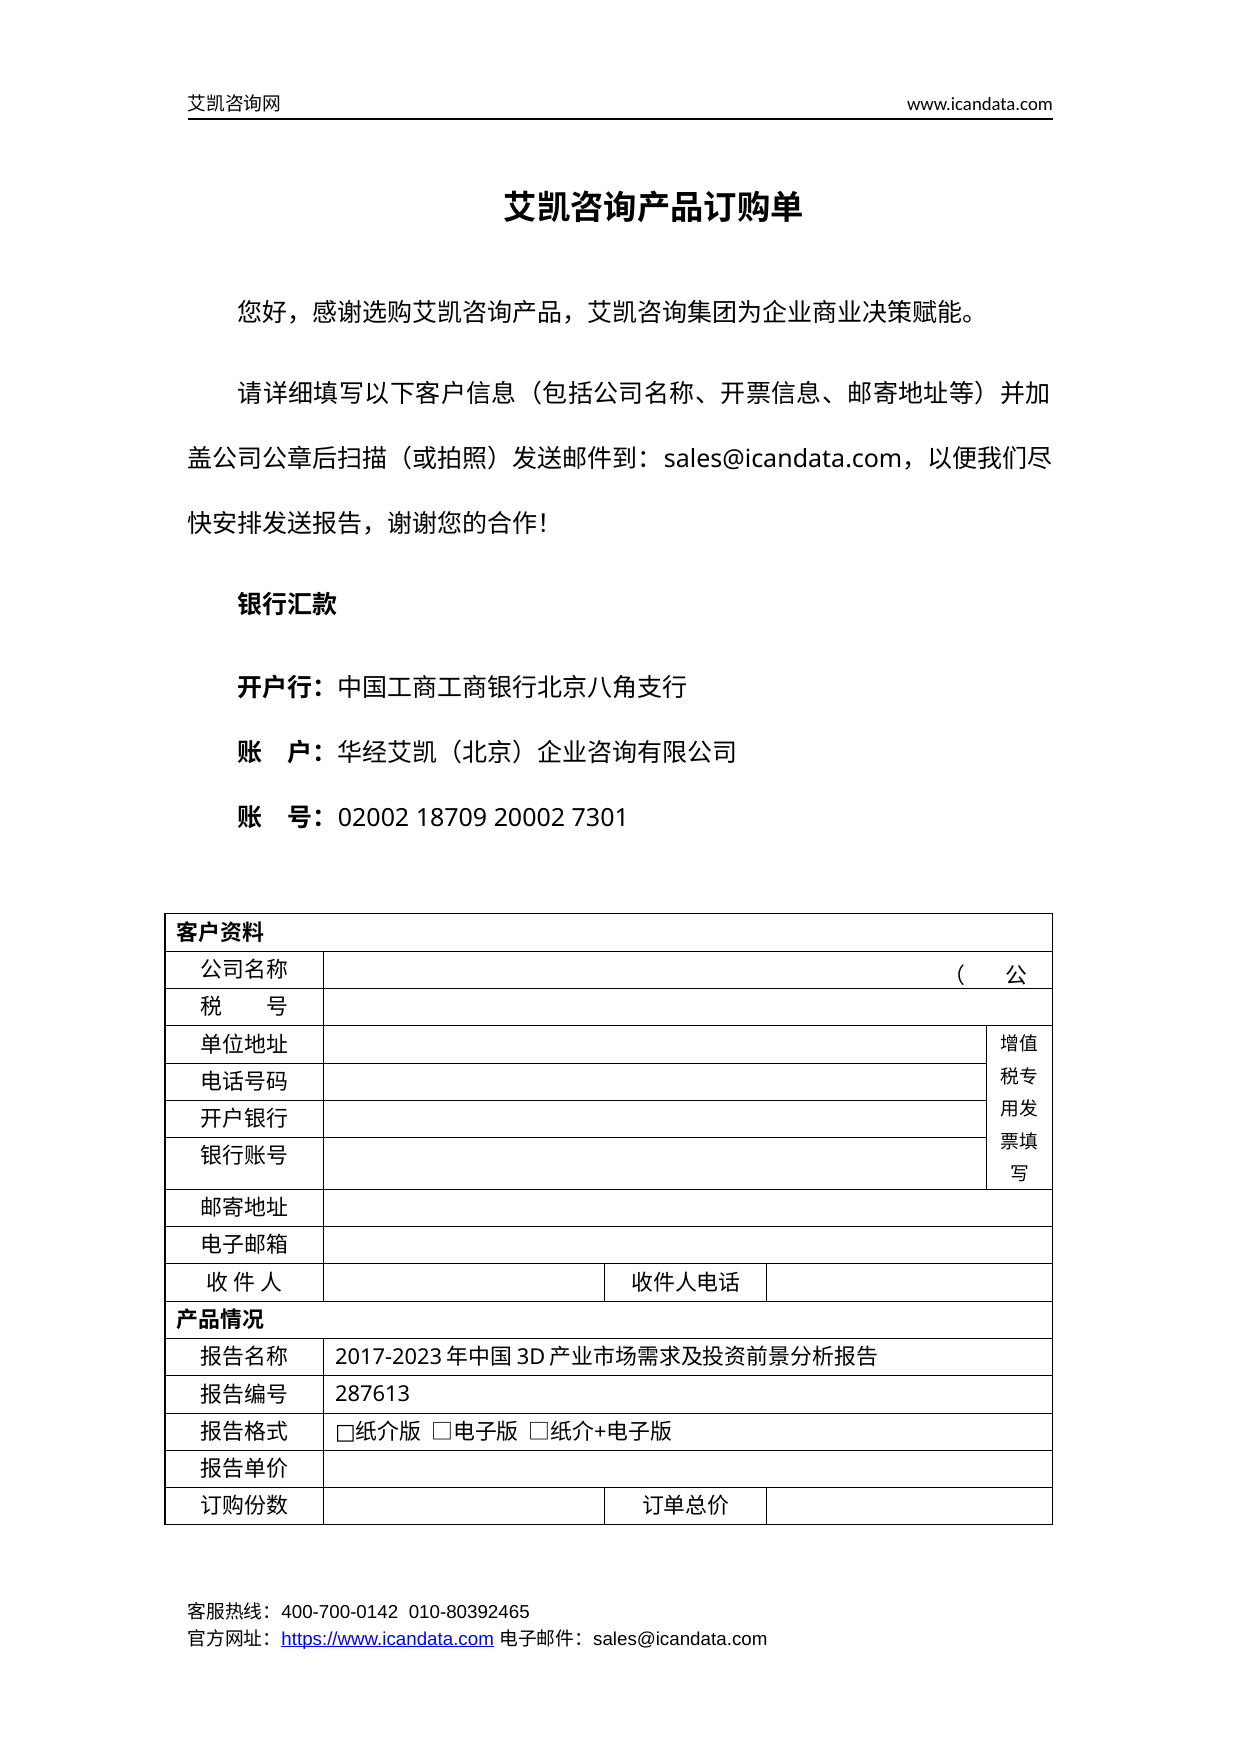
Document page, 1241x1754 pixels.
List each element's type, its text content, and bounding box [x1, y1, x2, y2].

text 银行汇款 [187, 570, 1053, 635]
table_cell 单位地址 [166, 1026, 323, 1062]
table_cell [324, 1451, 1052, 1487]
table_cell 2017-2023年中国3D产业市场需求及投资前景分析报告 [324, 1339, 1052, 1375]
text 请详细填写以下客户信息（包括公司名称、开票信息、邮寄地址等）并加盖公司公章后扫描（或拍照）发送邮件到：sales@icandata.com，以便我们尽快安排发送报告，谢谢您的合作！ [187, 359, 1053, 554]
table_cell [324, 1264, 604, 1301]
table_cell [324, 1227, 1052, 1263]
table_cell 收 件 人 [166, 1264, 323, 1301]
table_cell 银行账号 [166, 1138, 323, 1189]
table_cell 产品情况 [166, 1302, 1052, 1338]
table_cell 公司名称 [166, 952, 323, 988]
table_cell 电子邮箱 [166, 1227, 323, 1263]
table_cell [324, 1138, 986, 1189]
table_cell [324, 989, 1052, 1025]
table_cell 收件人电话 [605, 1264, 766, 1301]
table_cell 税 号 [166, 989, 323, 1025]
table_cell [324, 952, 1052, 988]
table_cell 报告单价 [166, 1451, 323, 1487]
text 账 户：华经艾凯（北京）企业咨询有限公司 [187, 718, 1053, 783]
table_cell 订单总价 [605, 1488, 766, 1524]
table_cell 增值税专用发票填写 [987, 1026, 1052, 1189]
text 艾凯咨询产品订购单 [187, 172, 1053, 237]
table_cell 电话号码 [166, 1064, 323, 1100]
table_cell [324, 1488, 604, 1524]
table_cell [324, 1101, 986, 1137]
table_cell □纸介版 □电子版 □纸介+电子版 [324, 1414, 1052, 1450]
text 开户行：中国工商工商银行北京八角支行 [187, 653, 1053, 718]
table_cell 开户银行 [166, 1101, 323, 1137]
table_cell 邮寄地址 [166, 1190, 323, 1226]
table_cell [324, 1190, 1052, 1226]
table_cell [767, 1264, 1052, 1301]
table_cell [767, 1488, 1052, 1524]
table_cell 287613 [324, 1376, 1052, 1412]
table_cell [324, 1064, 986, 1100]
table_cell 报告格式 [166, 1414, 323, 1450]
table_cell 报告编号 [166, 1376, 323, 1412]
text 您好，感谢选购艾凯咨询产品，艾凯咨询集团为企业商业决策赋能。 [187, 278, 1053, 343]
table_cell 报告名称 [166, 1339, 323, 1375]
text 账 号：02002 18709 20002 7301 [187, 783, 1053, 848]
table_cell 订购份数 [166, 1488, 323, 1524]
table_header 客户资料 [166, 914, 1052, 951]
table_cell [324, 1026, 986, 1062]
